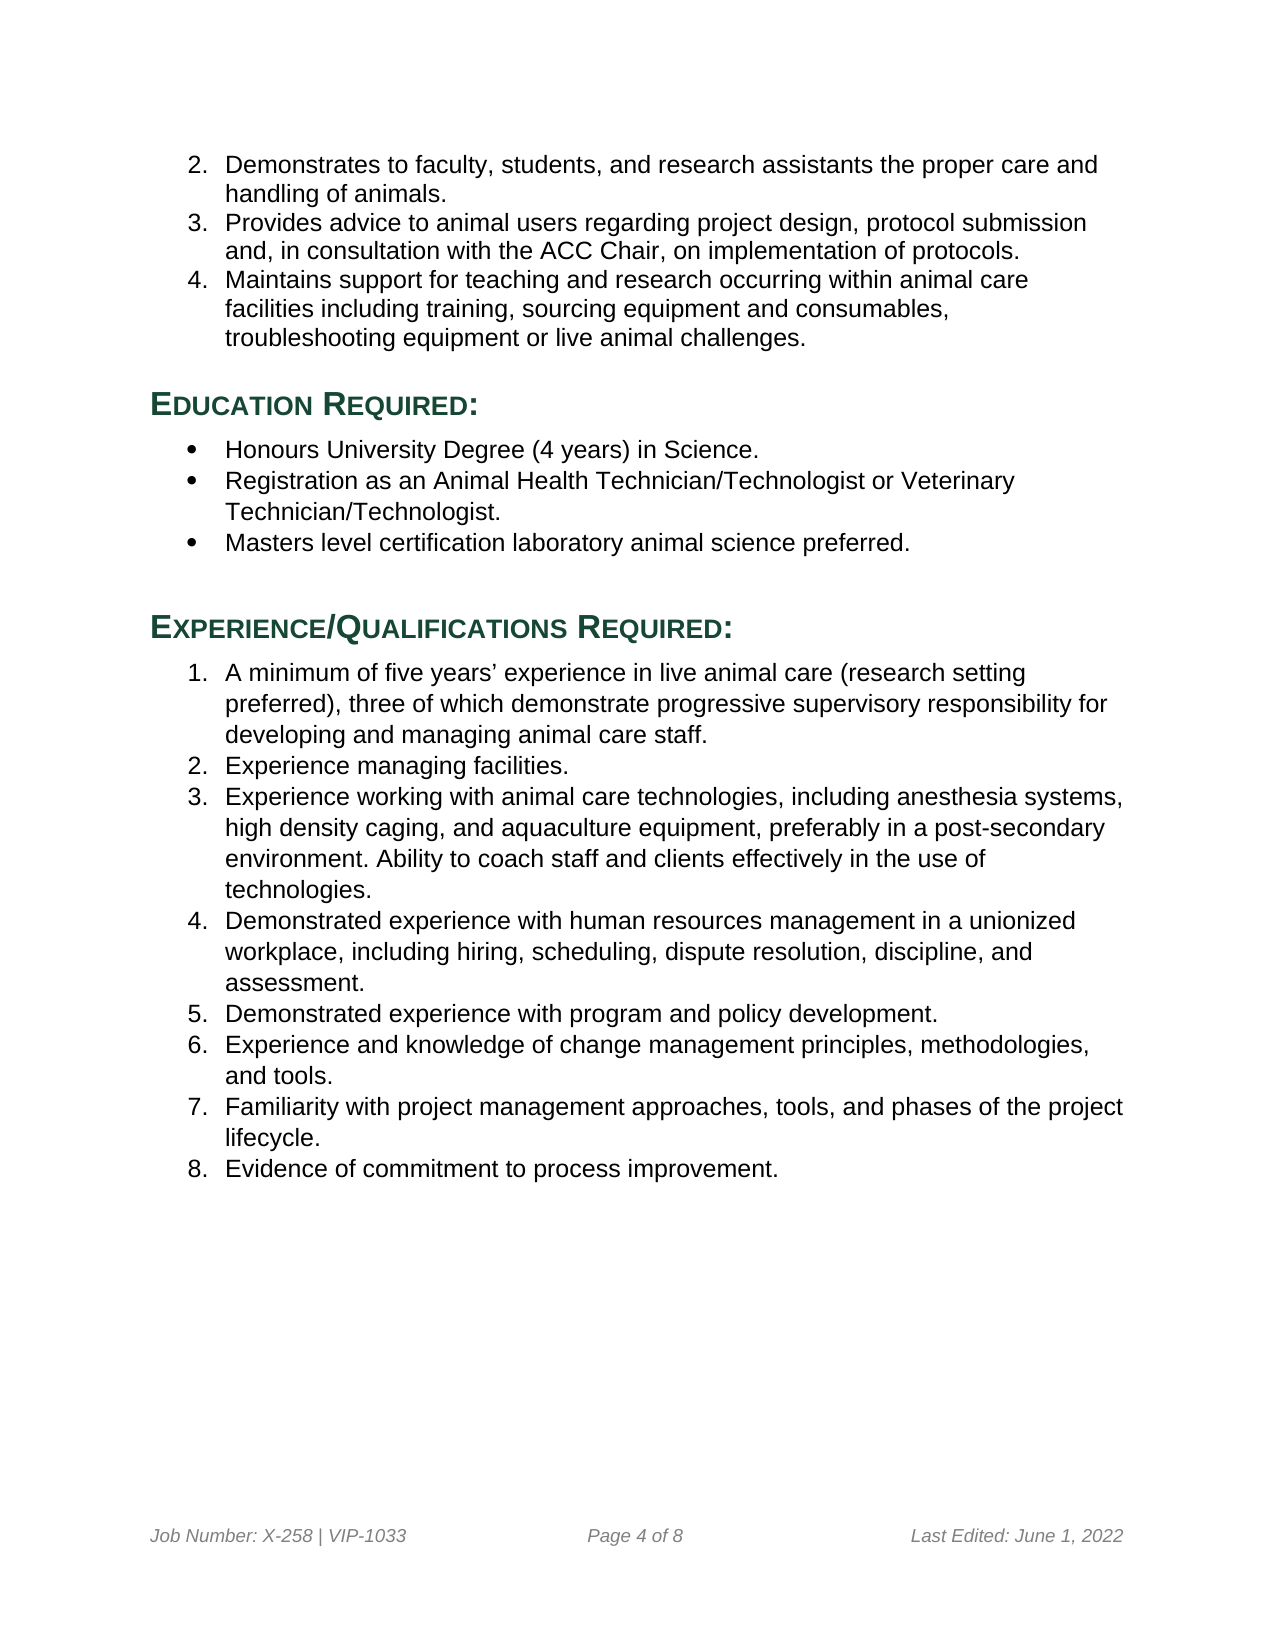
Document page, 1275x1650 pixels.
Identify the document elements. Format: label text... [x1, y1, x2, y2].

list Demonstrates to faculty, students, and research assistants the proper care and handling of animals. [187, 150, 1125, 207]
list Honours University Degree (4 years) in Science. [187, 435, 1125, 464]
list Maintains support for teaching and research occurring within animal care facilities including training, sourcing equipment and consumables, troubleshooting equipment or live animal challenges. [187, 265, 1125, 351]
list Registration as an Animal Health Technician/Technologist or Veterinary Technician/Technologist. [187, 466, 1125, 526]
list Familiarity with project management approaches, tools, and phases of the project lifecycle. [187, 1092, 1125, 1152]
subtitle Experience/Qualifications Required: [150, 607, 1125, 645]
list Evidence of commitment to process improvement. [187, 1154, 1125, 1183]
list Demonstrated experience with program and policy development. [187, 999, 1125, 1028]
list Experience managing facilities. [187, 751, 1125, 779]
list Experience and knowledge of change management principles, methodologies, and tools. [187, 1030, 1125, 1090]
list Provides advice to animal users regarding project design, protocol submission and, in consultation with the ACC Chair, on implementation of protocols. [187, 207, 1125, 265]
list Demonstrated experience with human resources management in a unionized workplace, including hiring, scheduling, dispute resolution, discipline, and assessment. [187, 906, 1125, 997]
list Masters level certification laboratory animal science preferred. [187, 528, 1125, 557]
subtitle Education Required: [150, 384, 1125, 423]
list Experience working with animal care technologies, including anesthesia systems, high density caging, and aquaculture equipment, preferably in a post-secondary environment. Ability to coach staff and clients effectively in the use of technologies. [187, 782, 1125, 904]
list A minimum of five years’ experience in live animal care (research setting preferred), three of which demonstrate progressive supervisory responsibility for developing and managing animal care staff. [187, 658, 1125, 748]
